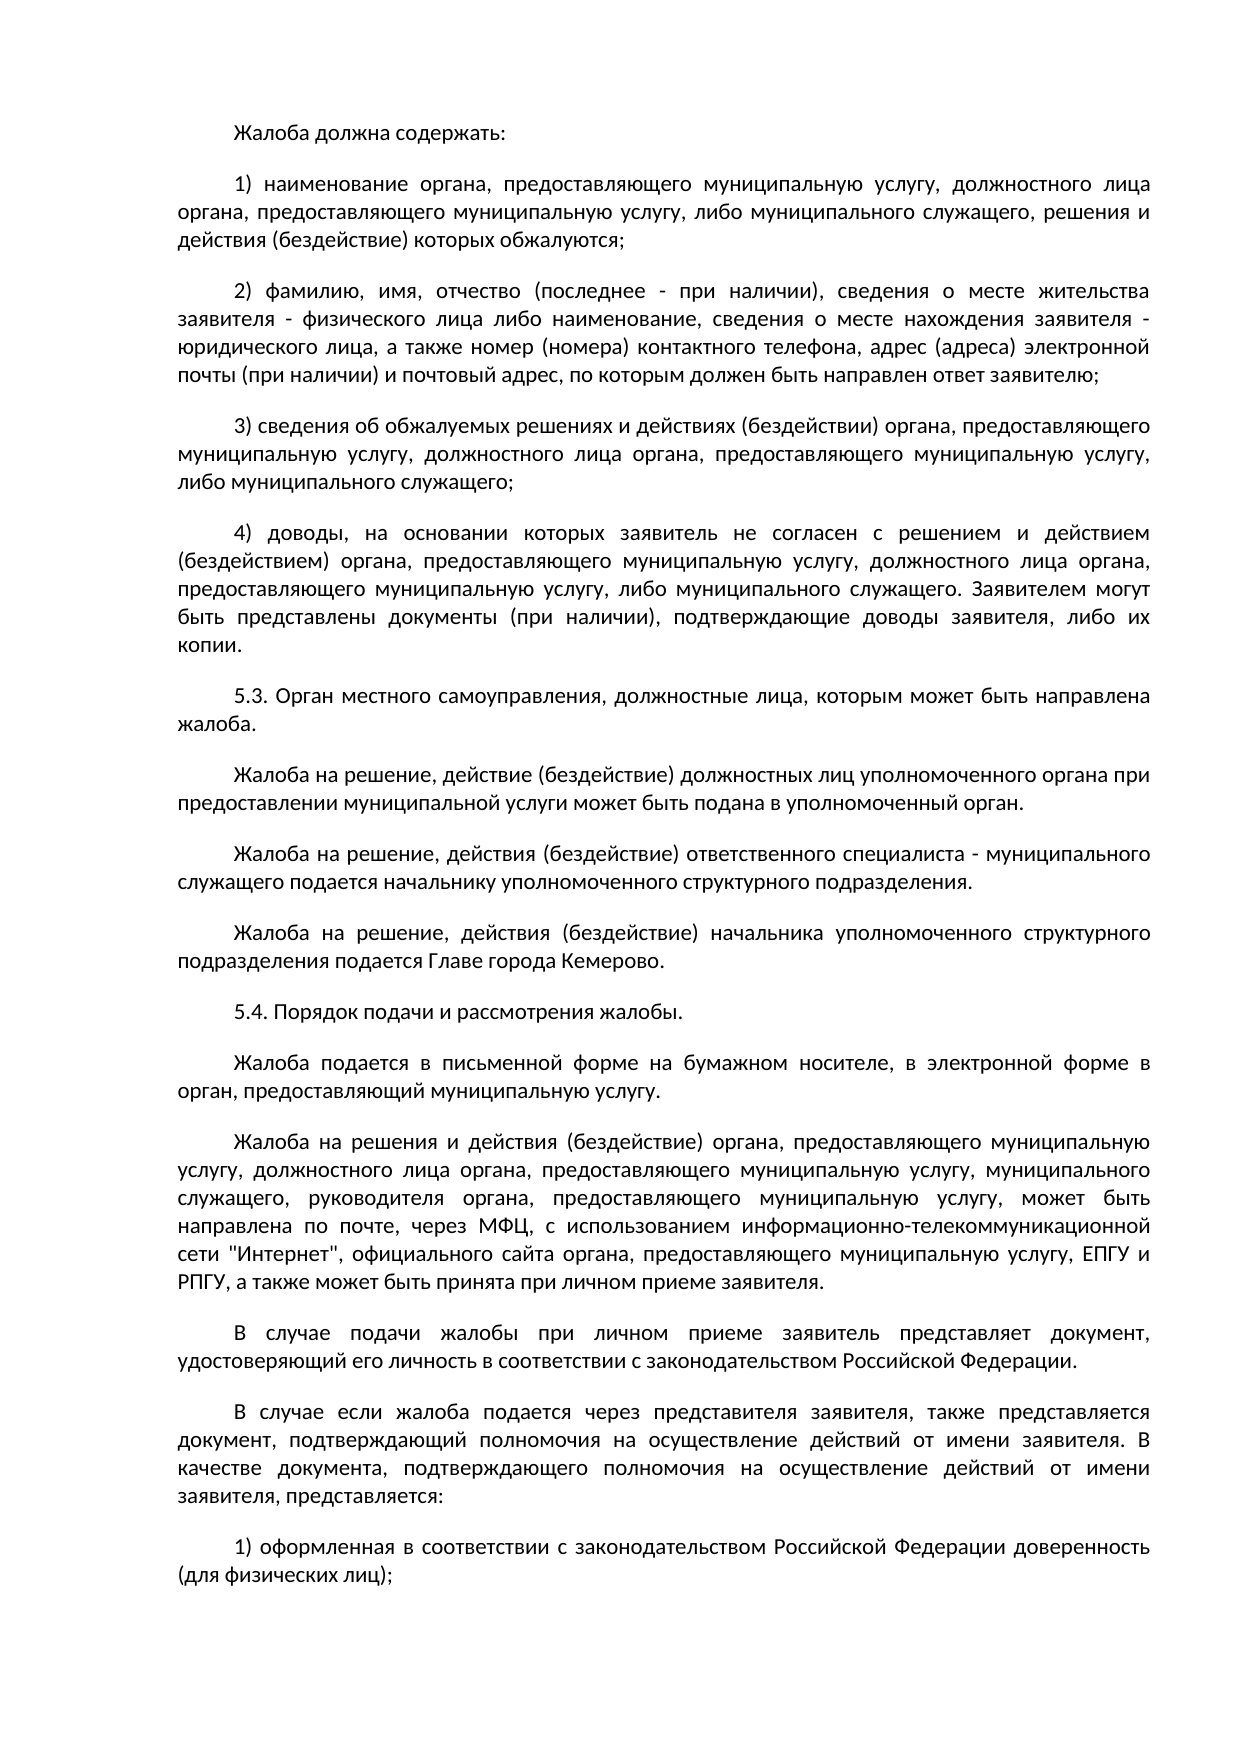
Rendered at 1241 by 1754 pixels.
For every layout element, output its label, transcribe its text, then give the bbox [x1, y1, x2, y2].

text 2) фамилию, имя, отчество (последнее - при наличии), сведения о месте жительства заявителя - физического лица либо наименование, сведения о месте нахождения заявителя - юридического лица, а также номер (номера) контактного телефона, адрес (адреса) электронной почты (при наличии) и почтовый адрес, по которым должен быть направлен ответ заявителю; [177, 276, 1152, 388]
text 3) сведения об обжалуемых решениях и действиях (бездействии) органа, предоставляющего муниципальную услугу, должностного лица органа, предоставляющего муниципальную услугу, либо муниципального служащего; [177, 411, 1152, 495]
text Жалоба на решение, действие (бездействие) должностных лиц уполномоченного органа при предоставлении муниципальной услуги может быть подана в уполномоченный орган. [177, 760, 1152, 816]
text Жалоба подается в письменной форме на бумажном носителе, в электронной форме в орган, предоставляющий муниципальную услугу. [177, 1048, 1152, 1104]
text В случае если жалоба подается через представителя заявителя, также представляется документ, подтверждающий полномочия на осуществление действий от имени заявителя. В качестве документа, подтверждающего полномочия на осуществление действий от имени заявителя, представляется: [177, 1397, 1152, 1509]
text Жалоба на решение, действия (бездействие) ответственного специалиста - муниципального служащего подается начальнику уполномоченного структурного подразделения. [177, 839, 1152, 895]
text В случае подачи жалобы при личном приеме заявитель представляет документ, удостоверяющий его личность в соответствии с законодательством Российской Федерации. [177, 1318, 1152, 1374]
text 1) оформленная в соответствии с законодательством Российской Федерации доверенность (для физических лиц); [177, 1532, 1152, 1588]
text Жалоба на решение, действия (бездействие) начальника уполномоченного структурного подразделения подается Главе города Кемерово. [177, 918, 1152, 974]
text Жалоба на решения и действия (бездействие) органа, предоставляющего муниципальную услугу, должностного лица органа, предоставляющего муниципальную услугу, муниципального служащего, руководителя органа, предоставляющего муниципальную услугу, может быть направлена по почте, через МФЦ, с использованием информационно-телекоммуникационной сети "Интернет", официального сайта органа, предоставляющего муниципальную услугу, ЕПГУ и РПГУ, а также может быть принята при личном приеме заявителя. [177, 1127, 1152, 1295]
text 4) доводы, на основании которых заявитель не согласен с решением и действием (бездействием) органа, предоставляющего муниципальную услугу, должностного лица органа, предоставляющего муниципальную услугу, либо муниципального служащего. Заявителем могут быть представлены документы (при наличии), подтверждающие доводы заявителя, либо их копии. [177, 518, 1152, 658]
text 5.3. Орган местного самоуправления, должностные лица, которым может быть направлена жалоба. [177, 681, 1152, 737]
text 5.4. Порядок подачи и рассмотрения жалобы. [177, 997, 1152, 1025]
text 1) наименование органа, предоставляющего муниципальную услугу, должностного лица органа, предоставляющего муниципальную услугу, либо муниципального служащего, решения и действия (бездействие) которых обжалуются; [177, 169, 1152, 253]
text Жалоба должна содержать: [177, 118, 1152, 146]
